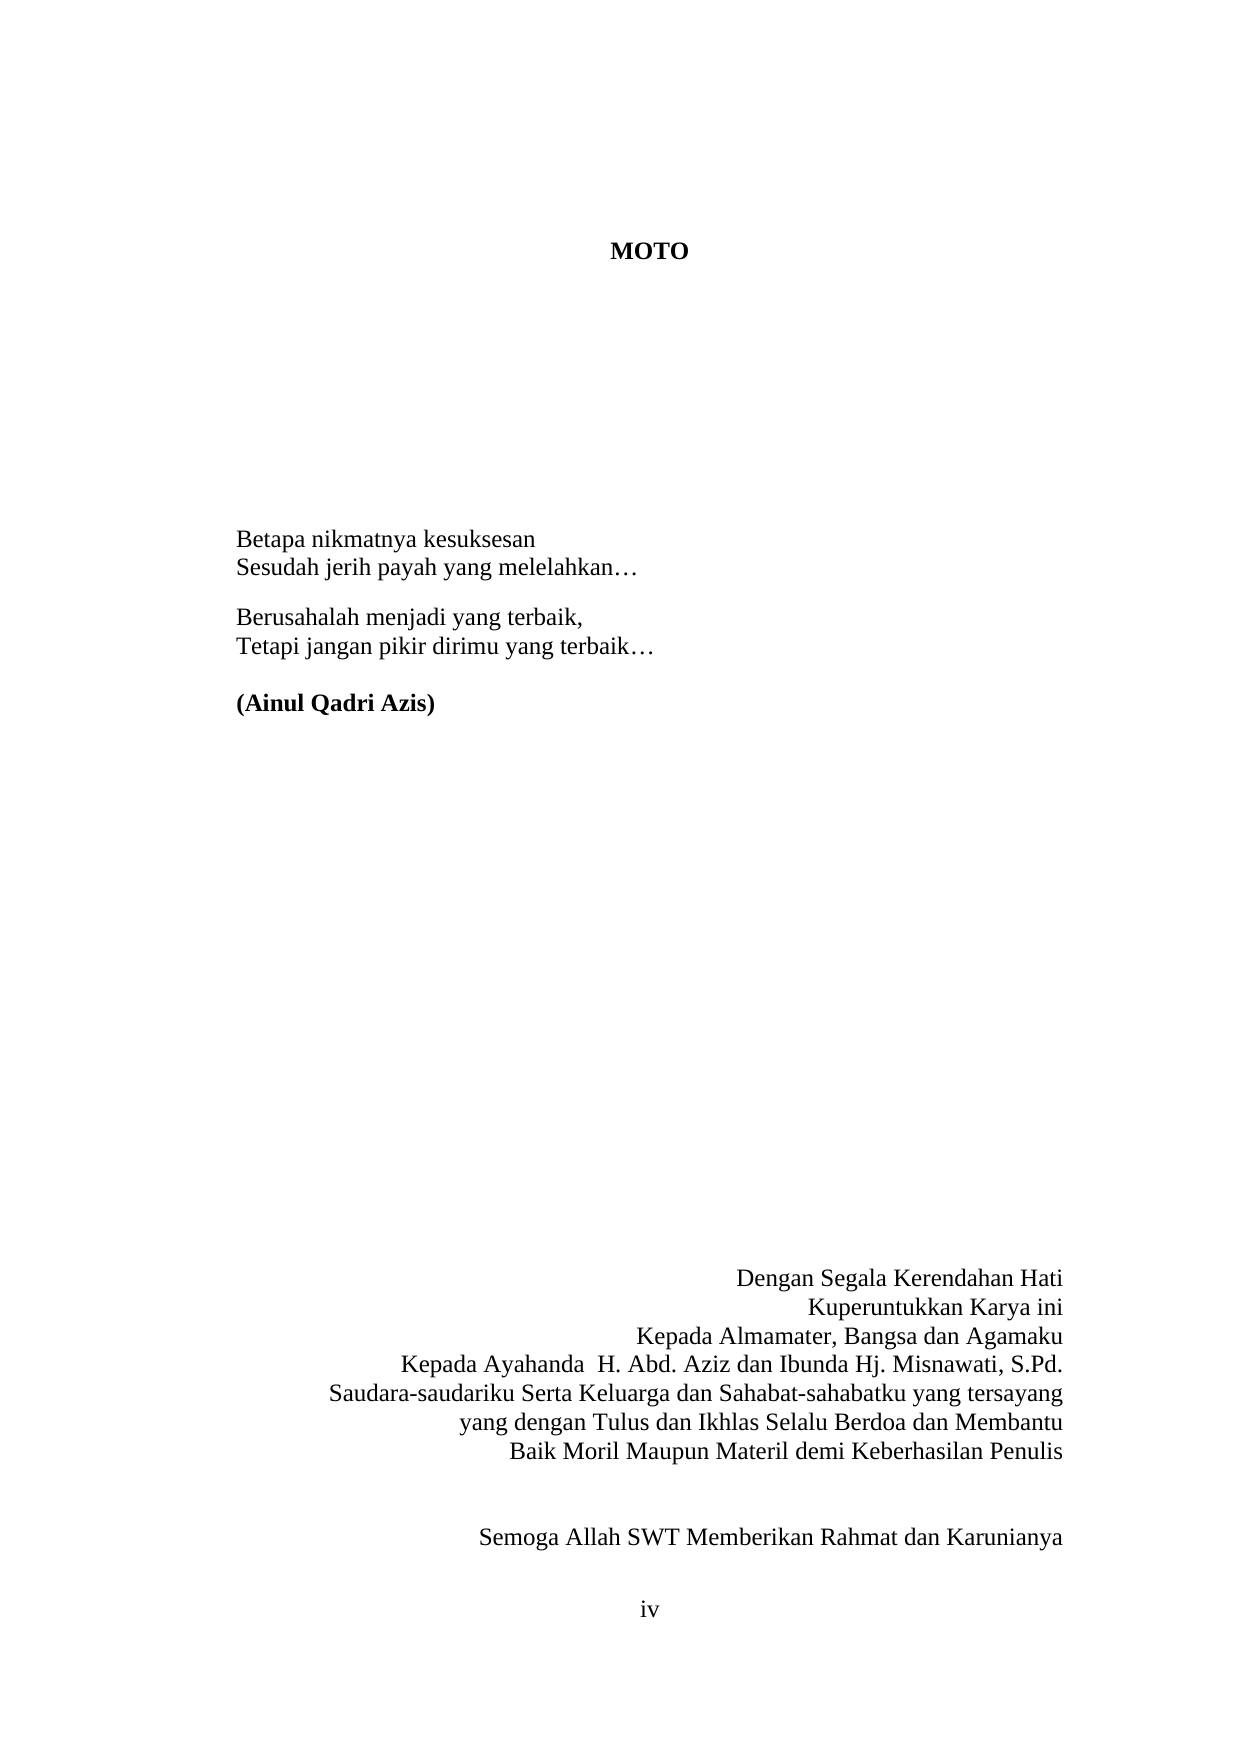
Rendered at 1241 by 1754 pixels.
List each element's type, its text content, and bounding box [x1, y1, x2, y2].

text Kepada Almamater, Bangsa dan Agamaku [236, 1321, 1063, 1349]
text Tetapi jangan pikir dirimu yang terbaik… [236, 631, 1063, 659]
text Sesudah jerih payah yang melelahkan… [236, 552, 1063, 581]
text Kuperuntukkan Karya ini [236, 1292, 1063, 1321]
text (Ainul Qadri Azis) [236, 688, 1063, 717]
text Kepada Ayahanda H. Abd. Aziz dan Ibunda Hj. Misnawati, S.Pd. [236, 1349, 1063, 1378]
text Berusahalah menjadi yang terbaik, [236, 602, 1063, 631]
text MOTO [236, 236, 1063, 265]
text Saudara-saudariku Serta Keluarga dan Sahabat-sahabatku yang tersayang [236, 1378, 1063, 1407]
text Semoga Allah SWT Memberikan Rahmat dan Karunianya [236, 1522, 1063, 1551]
text Betapa nikmatnya kesuksesan [236, 524, 1063, 552]
text yang dengan Tulus dan Ikhlas Selalu Berdoa dan Membantu [236, 1407, 1063, 1436]
text Baik Moril Maupun Materil demi Keberhasilan Penulis [236, 1436, 1063, 1464]
text Dengan Segala Kerendahan Hati [236, 1263, 1063, 1292]
